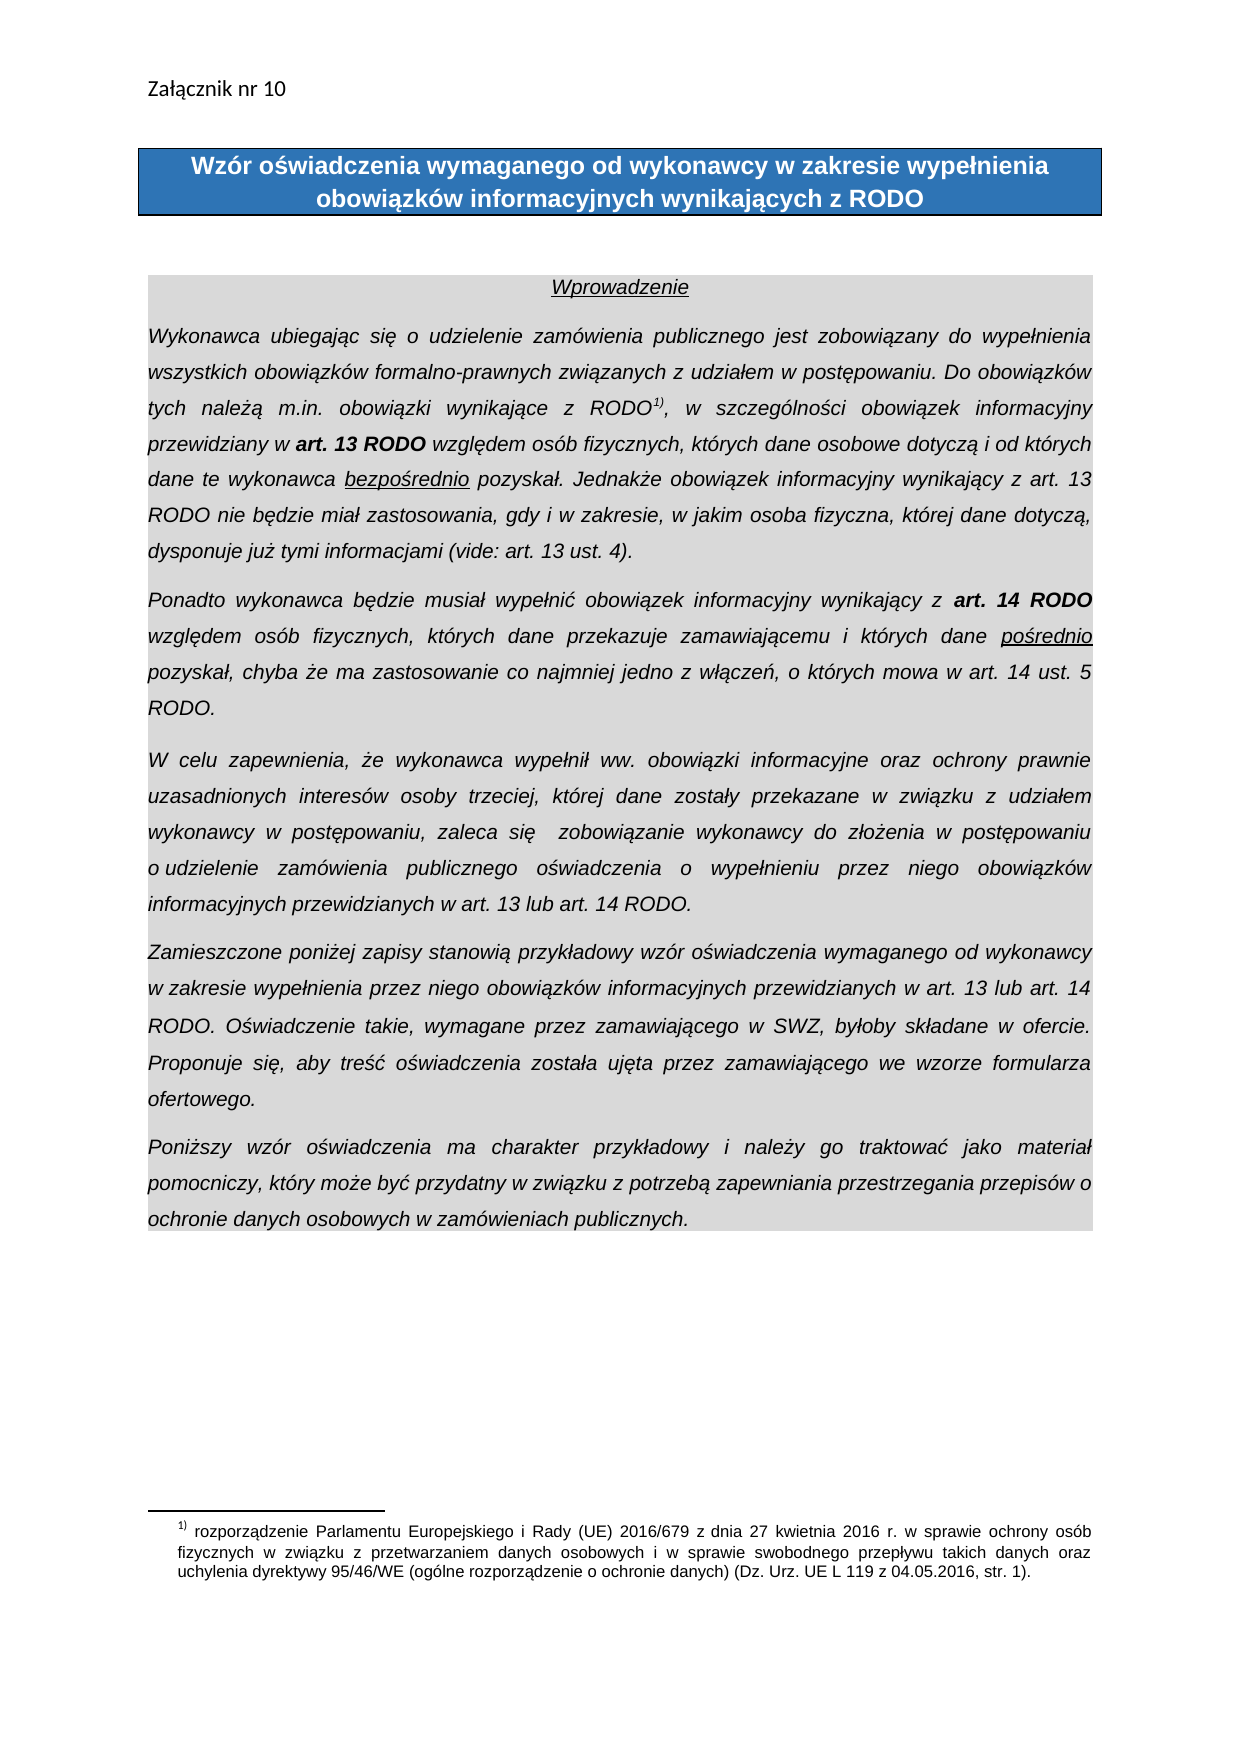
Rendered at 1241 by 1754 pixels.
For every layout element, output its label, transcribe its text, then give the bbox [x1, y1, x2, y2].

text Wprowadzenie [148, 275, 1093, 299]
text Wykonawca ubiegając się o udzielenie zamówienia publicznego jest zobowiązany do wypełnienia wszystkich obowiązków formalno-prawnych związanych z udziałem w postępowaniu. Do obowiązków tych należą m.in. obowiązki wynikające z RODO), w szczególności obowiązek informacyjny przewidziany w art. 13 RODO względem osób fizycznych, których dane osobowe dotyczą i od których dane te wykonawca bezpośrednio pozyskał. Jednakże obowiązek informacyjny wynikający z art. 13 RODO nie będzie miał zastosowania, gdy i w zakresie, w jakim osoba fizyczna, której dane dotyczą, dysponuje już tymi informacjami (vide: art. 13 ust. 4). [148, 323, 1093, 563]
text Zamieszczone poniżej zapisy stanowią przykładowy wzór oświadczenia wymaganego od wykonawcy w zakresie wypełnienia przez niego obowiązków informacyjnych przewidzianych w art. 13 lub art. 14 RODO. Oświadczenie takie, wymagane przez zamawiającego w SWZ, byłoby składane w ofercie. Proponuje się, aby treść oświadczenia została ujęta przez zamawiającego we wzorze formularza ofertowego. [148, 940, 1093, 1110]
text W celu zapewnienia, że wykonawca wypełnił ww. obowiązki informacyjne oraz ochrony prawnie uzasadnionych interesów osoby trzeciej, której dane zostały przekazane w związku z udziałem wykonawcy w postępowaniu, zaleca się zobowiązanie wykonawcy do złożenia w postępowaniu o udzielenie zamówienia publicznego oświadczenia o wypełnieniu przez niego obowiązków informacyjnych przewidzianych w art. 13 lub art. 14 RODO. [148, 748, 1093, 916]
text Wzór oświadczenia wymaganego od wykonawcy w zakresie wypełnienia obowiązków informacyjnych wynikających z RODO [139, 149, 1101, 214]
text Ponadto wykonawca będzie musiał wypełnić obowiązek informacyjny wynikający z art. 14 RODO względem osób fizycznych, których dane przekazuje zamawiającemu i których dane pośrednio pozyskał, chyba że ma zastosowanie co najmniej jedno z włączeń, o których mowa w art. 14 ust. 5 RODO. [148, 588, 1093, 719]
text Poniższy wzór oświadczenia ma charakter przykładowy i należy go traktować jako materiał pomocniczy, który może być przydatny w związku z potrzebą zapewniania przestrzegania przepisów o ochronie danych osobowych w zamówieniach publicznych. [148, 1135, 1093, 1231]
